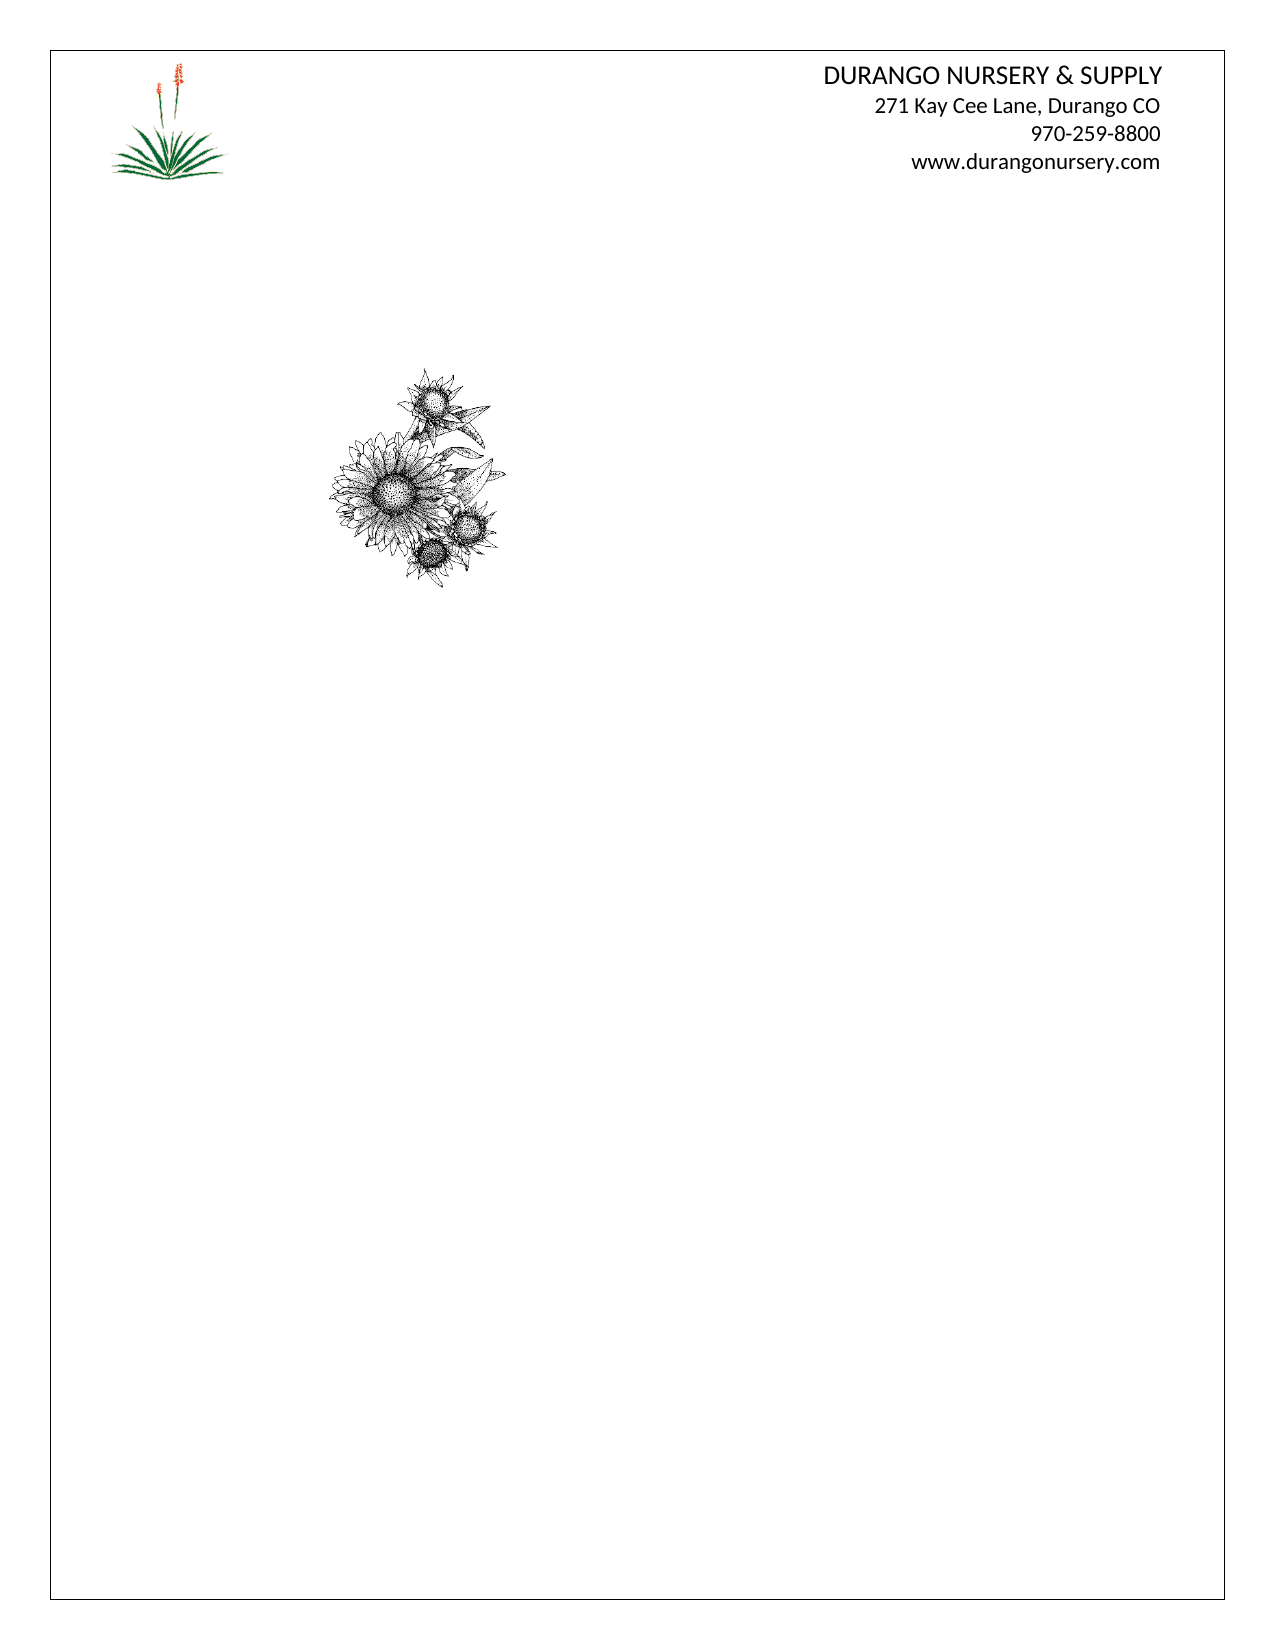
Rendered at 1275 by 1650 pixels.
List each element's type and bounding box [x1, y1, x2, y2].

picture [323, 368, 507, 593]
picture [104, 60, 234, 181]
